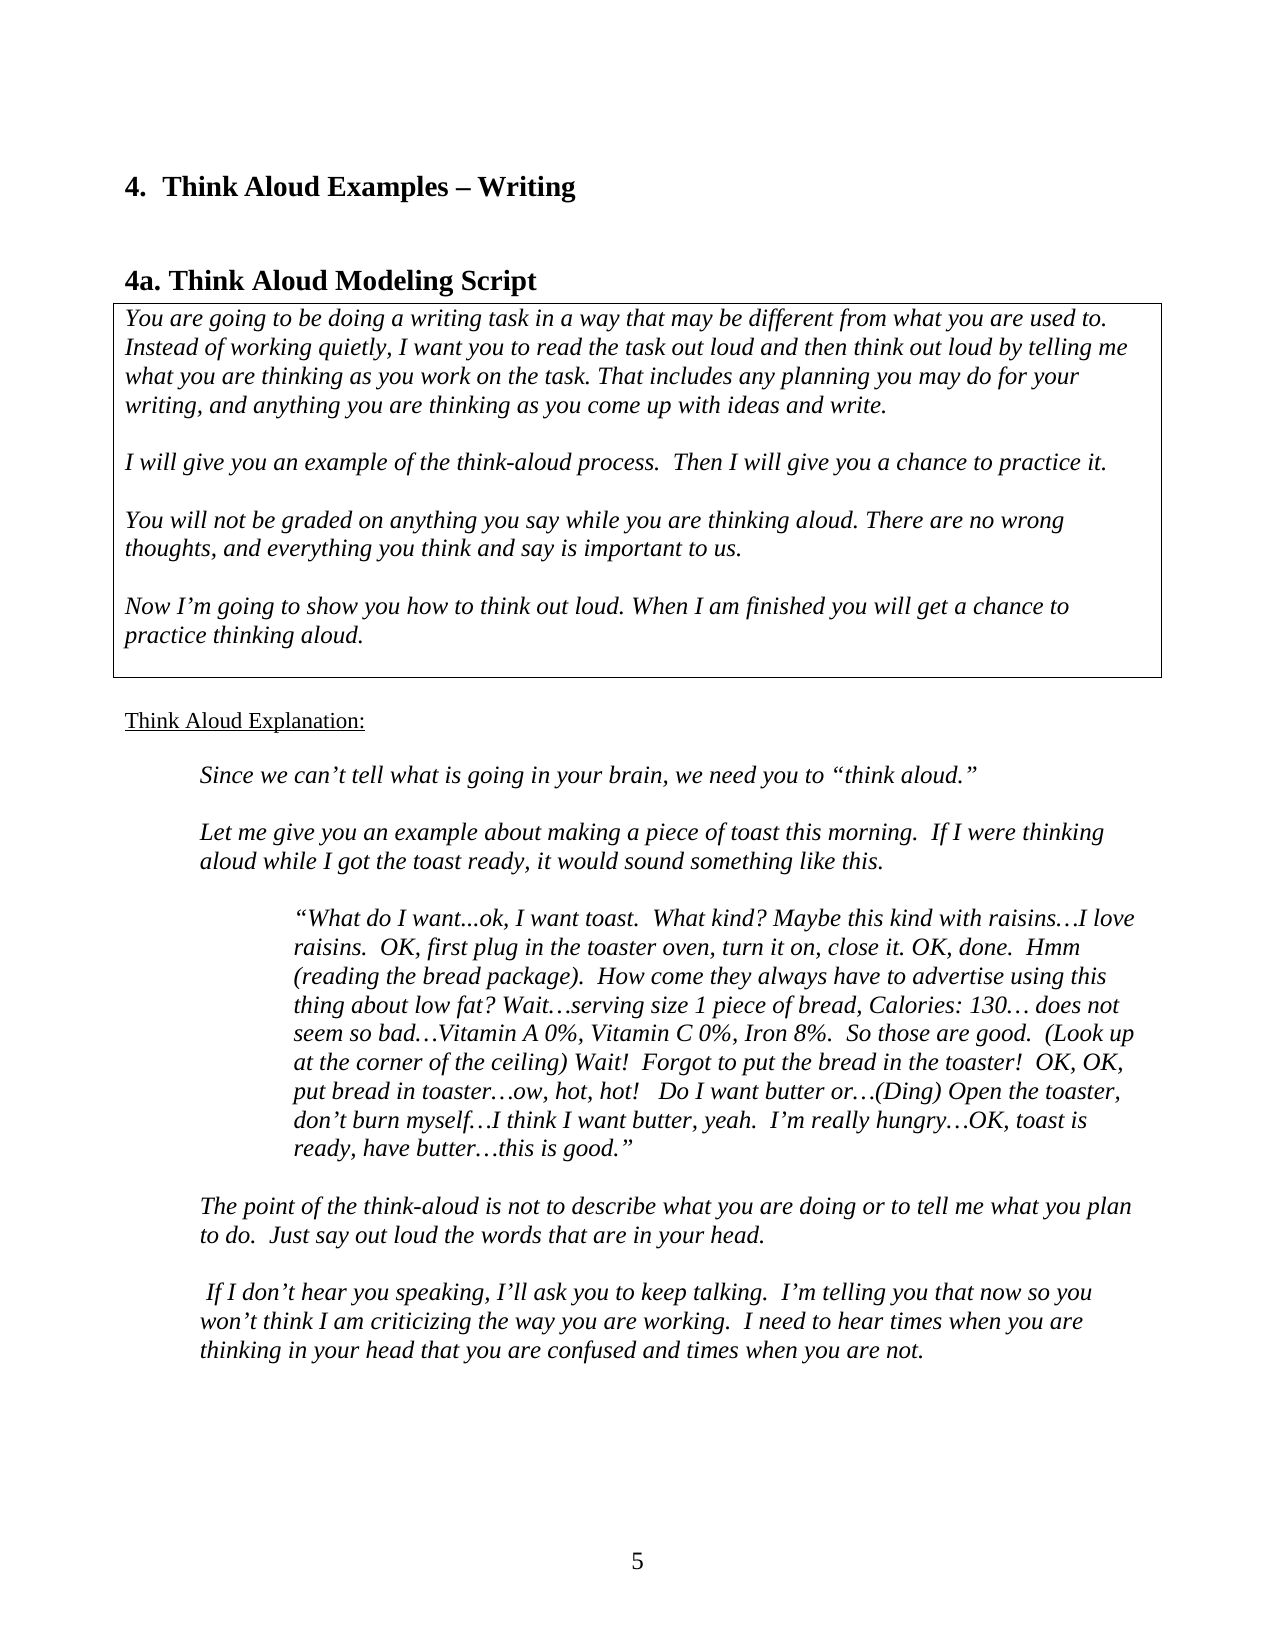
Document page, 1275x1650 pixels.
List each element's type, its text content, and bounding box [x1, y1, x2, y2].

text Think Aloud Explanation: [124, 707, 1151, 733]
text Let me give you an example about making a piece of toast this morning. If I were thinking aloud while I got the toast ready, it would sound something like this. [199, 817, 1151, 875]
subtitle 4a. Think Aloud Modeling Script [124, 263, 1151, 296]
subtitle Think Aloud Examples – Writing [124, 169, 1151, 203]
text “What do I want...ok, I want toast. What kind? Maybe this kind with raisins…I love raisins. OK, first plug in the toaster oven, turn it on, close it. OK, done. Hmm (reading the bread package). How come they always have to advertise using this thing about low fat? Wait…serving size 1 piece of bread, Calories: 130… does not seem so bad…Vitamin A 0%, Vitamin C 0%, Iron 8%. So those are good. (Look up at the corner of the ceiling) Wait! Forgot to put the bread in the toaster! OK, OK, put bread in toaster…ow, hot, hot! Do I want butter or…(Ding) Open the toaster, don’t burn myself…I think I want butter, yeah. I’m really hungry…OK, toast is ready, have butter…this is good.” [293, 903, 1151, 1162]
text Since we can’t tell what is going in your brain, we need you to “think aloud.” [199, 760, 1151, 788]
text If I don’t hear you speaking, I’ll ask you to keep talking. I’m telling you that now so you won’t think I am criticizing the way you are working. I need to hear times when you are thinking in your head that you are confused and times when you are not. [199, 1277, 1151, 1363]
table_header You are going to be doing a writing task in a way that may be different from what you are used to. Instead of working quietly, I want you to read the task out loud and then think out loud by telling me what you are thinking as you work on the task. That includes any planning you may do for your writing, and anything you are thinking as you come up with ideas and write. I will give you an example of the think-aloud process. Then I will give you a chance to practice it. You will not be graded on anything you say while you are thinking aloud. There are no wrong thoughts, and everything you think and say is important to us. Now I’m going to show you how to think out loud. When I am finished you will get a chance to practice thinking aloud. [114, 304, 1161, 677]
text The point of the think-aloud is not to describe what you are doing or to tell me what you plan to do. Just say out loud the words that are in your head. [199, 1191, 1151, 1248]
